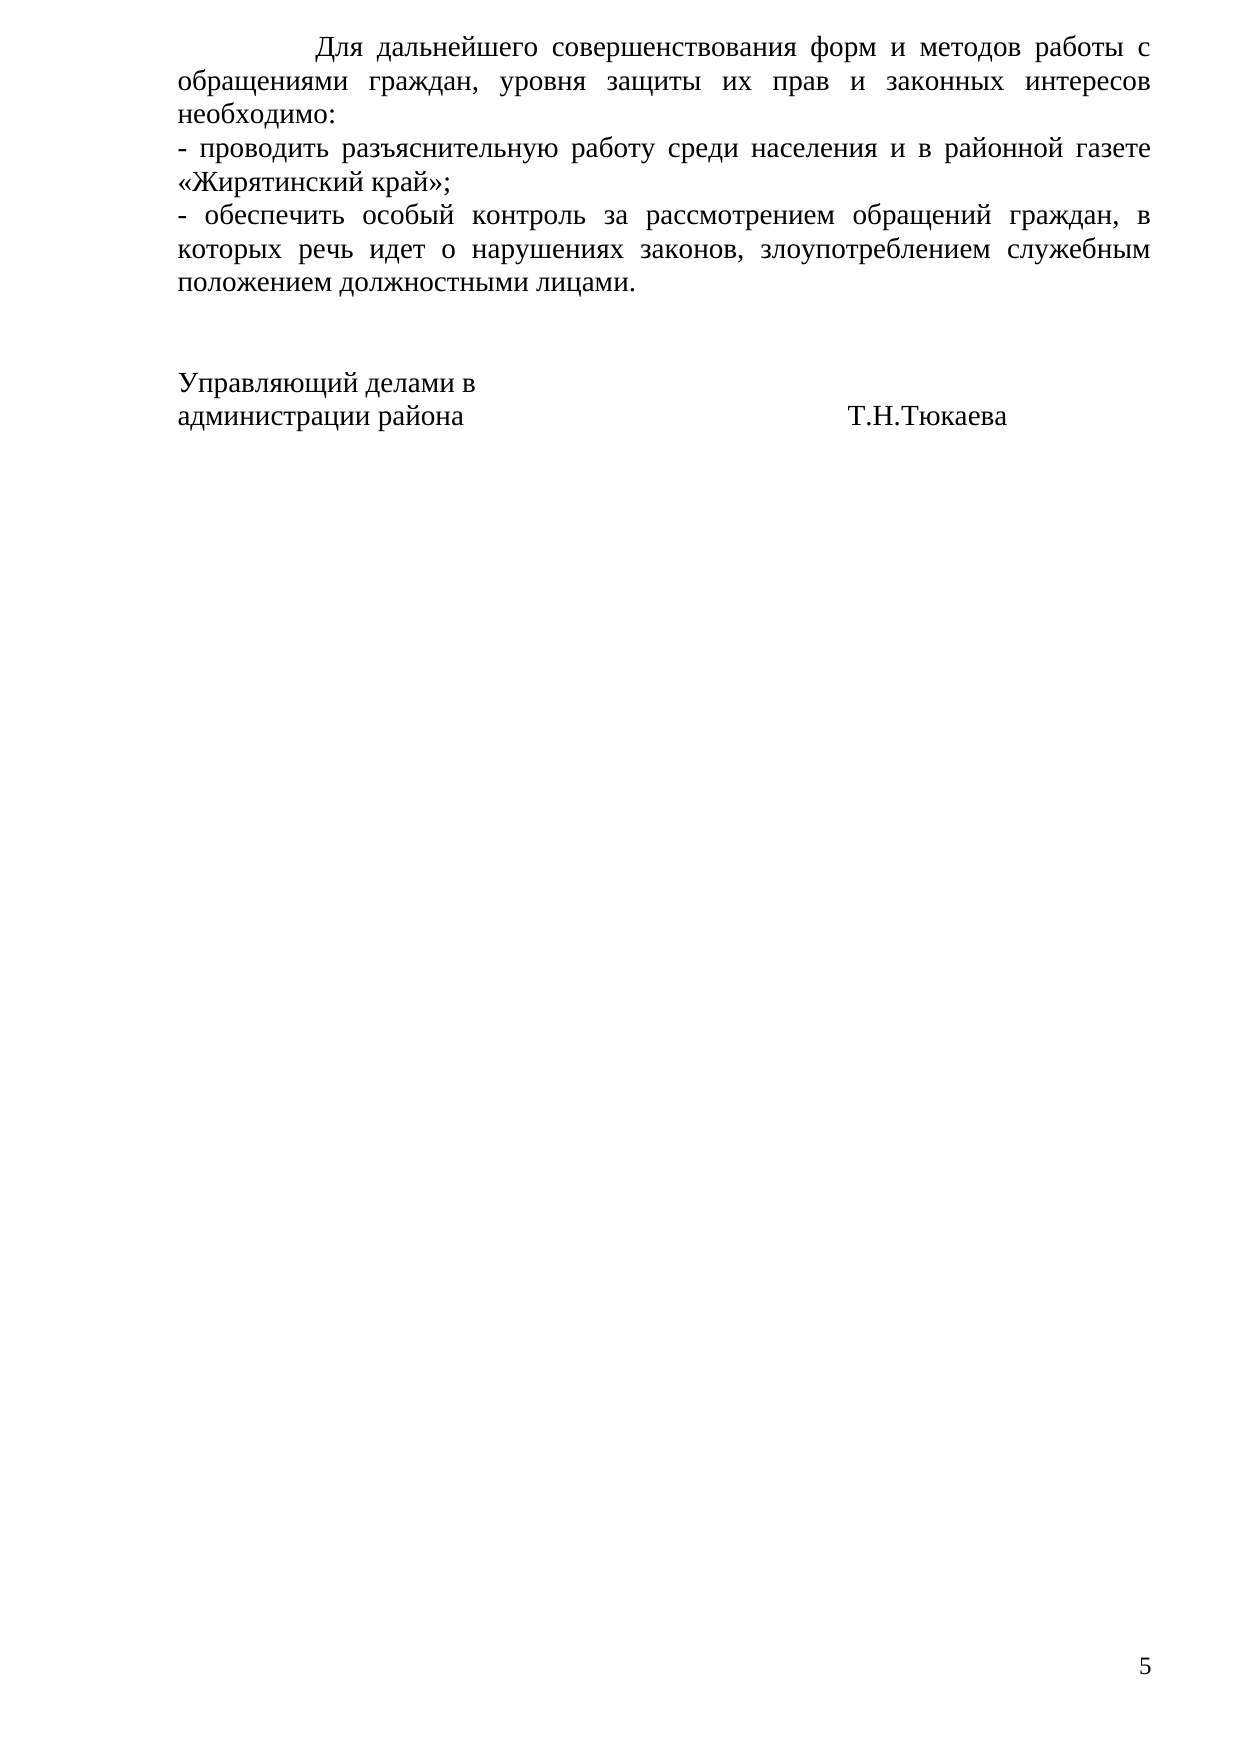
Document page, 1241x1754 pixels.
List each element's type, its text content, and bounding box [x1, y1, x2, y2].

text администрации района Т.Н.Тюкаева [177, 398, 1152, 432]
text - проводить разъяснительную работу среди населения и в районной газете «Жирятинский край»; [177, 130, 1152, 197]
text - обеспечить особый контроль за рассмотрением обращений граждан, в которых речь идет о нарушениях законов, злоупотреблением служебным положением должностными лицами. [177, 197, 1152, 298]
text Управляющий делами в [177, 365, 1152, 398]
text Для дальнейшего совершенствования форм и методов работы с обращениями граждан, уровня защиты их прав и законных интересов необходимо: [177, 29, 1152, 130]
